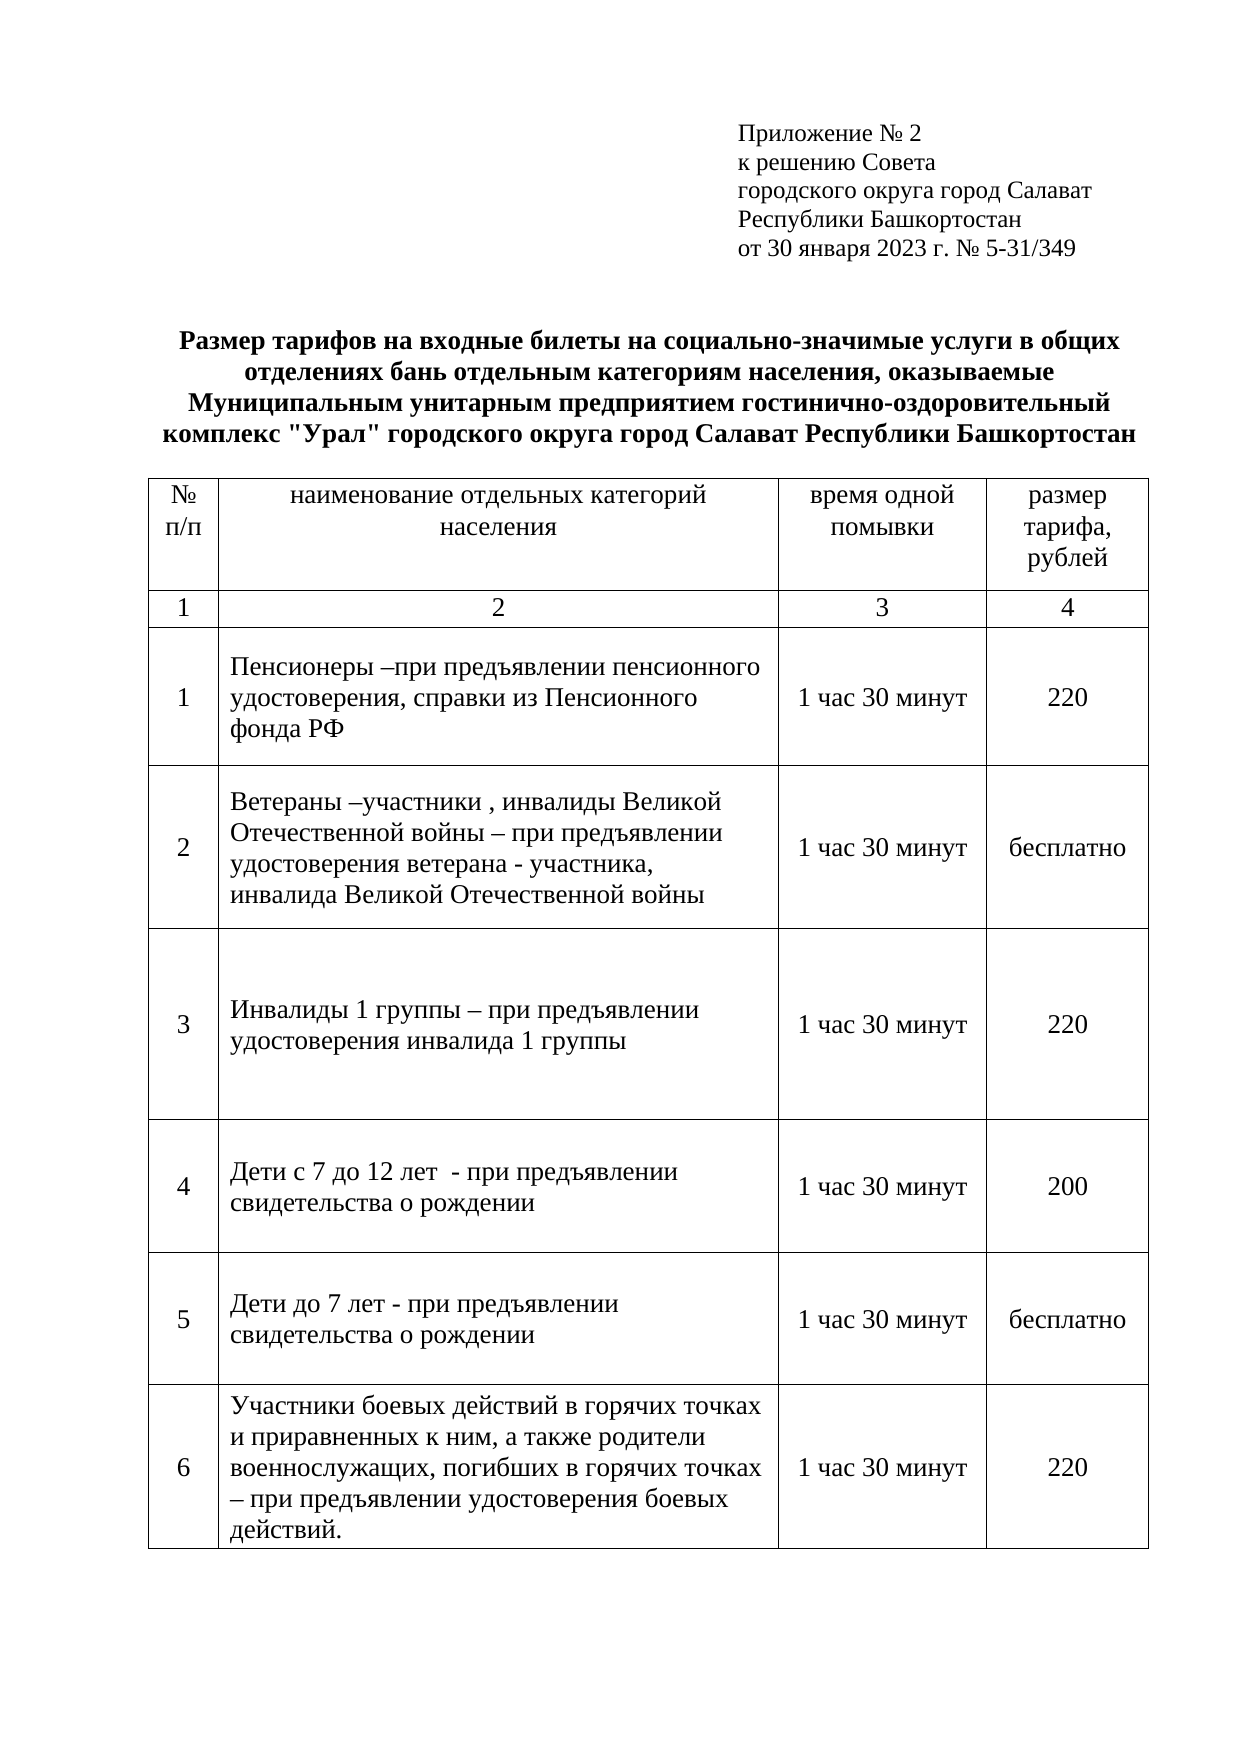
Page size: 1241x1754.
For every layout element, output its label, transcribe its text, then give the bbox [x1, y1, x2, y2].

table_cell 2 [149, 766, 218, 928]
table_cell 1 час 30 минут [779, 1385, 986, 1548]
table_header № п/п [149, 479, 218, 589]
table_cell 220 [987, 929, 1148, 1119]
text Размер тарифов на входные билеты на социально-значимые услуги в общих отделениях бань отдельным категориям населения, оказываемые Муниципальным унитарным предприятием гостинично-оздоровительный комплекс "Урал" городского округа город Салават Республики Башкортостан [148, 324, 1152, 449]
table_cell 4 [149, 1120, 218, 1252]
table_cell 2 [219, 591, 778, 627]
table_cell Участники боевых действий в горячих точках и приравненных к ним, а также родители военнослужащих, погибших в горячих точках – при предъявлении удостоверения боевых действий. [219, 1385, 778, 1548]
table_cell 1 час 30 минут [779, 766, 986, 928]
table_cell 200 [987, 1120, 1148, 1252]
text Приложение № 2 [738, 118, 1166, 147]
table_cell 220 [987, 628, 1148, 765]
table_cell 1 час 30 минут [779, 929, 986, 1119]
table_cell 6 [149, 1385, 218, 1548]
table_cell бесплатно [987, 1253, 1148, 1384]
table_cell 5 [149, 1253, 218, 1384]
table_cell Дети с 7 до 12 лет - при предъявлении свидетельства о рождении [219, 1120, 778, 1252]
table_cell Ветераны –участники , инвалиды Великой Отечественной войны – при предъявлении удостоверения ветерана - участника, инвалида Великой Отечественной войны [219, 766, 778, 928]
table_cell бесплатно [987, 766, 1148, 928]
table_cell Пенсионеры –при предъявлении пенсионного удостоверения, справки из Пенсионного фонда РФ [219, 628, 778, 765]
table_header время одной помывки [779, 479, 986, 589]
table_header наименование отдельных категорий населения [219, 479, 778, 589]
table_cell 1 [149, 628, 218, 765]
table_cell Инвалиды 1 группы – при предъявлении удостоверения инвалида 1 группы [219, 929, 778, 1119]
table_cell 1 час 30 минут [779, 628, 986, 765]
table_cell 3 [149, 929, 218, 1119]
table_cell 3 [779, 591, 986, 627]
table_header размер тарифа, рублей [987, 479, 1148, 589]
text городского округа город Салават [738, 176, 1166, 204]
table_cell Дети до 7 лет - при предъявлении свидетельства о рождении [219, 1253, 778, 1384]
table_cell 220 [987, 1385, 1148, 1548]
text к решению Совета [738, 147, 1166, 176]
table_cell 1 [149, 591, 218, 627]
text Республики Башкортостан [738, 204, 1166, 233]
table_cell 1 час 30 минут [779, 1253, 986, 1384]
table_cell 1 час 30 минут [779, 1120, 986, 1252]
table_cell 4 [987, 591, 1148, 627]
text от 30 января 2023 г. № 5-31/349 [738, 233, 1196, 262]
